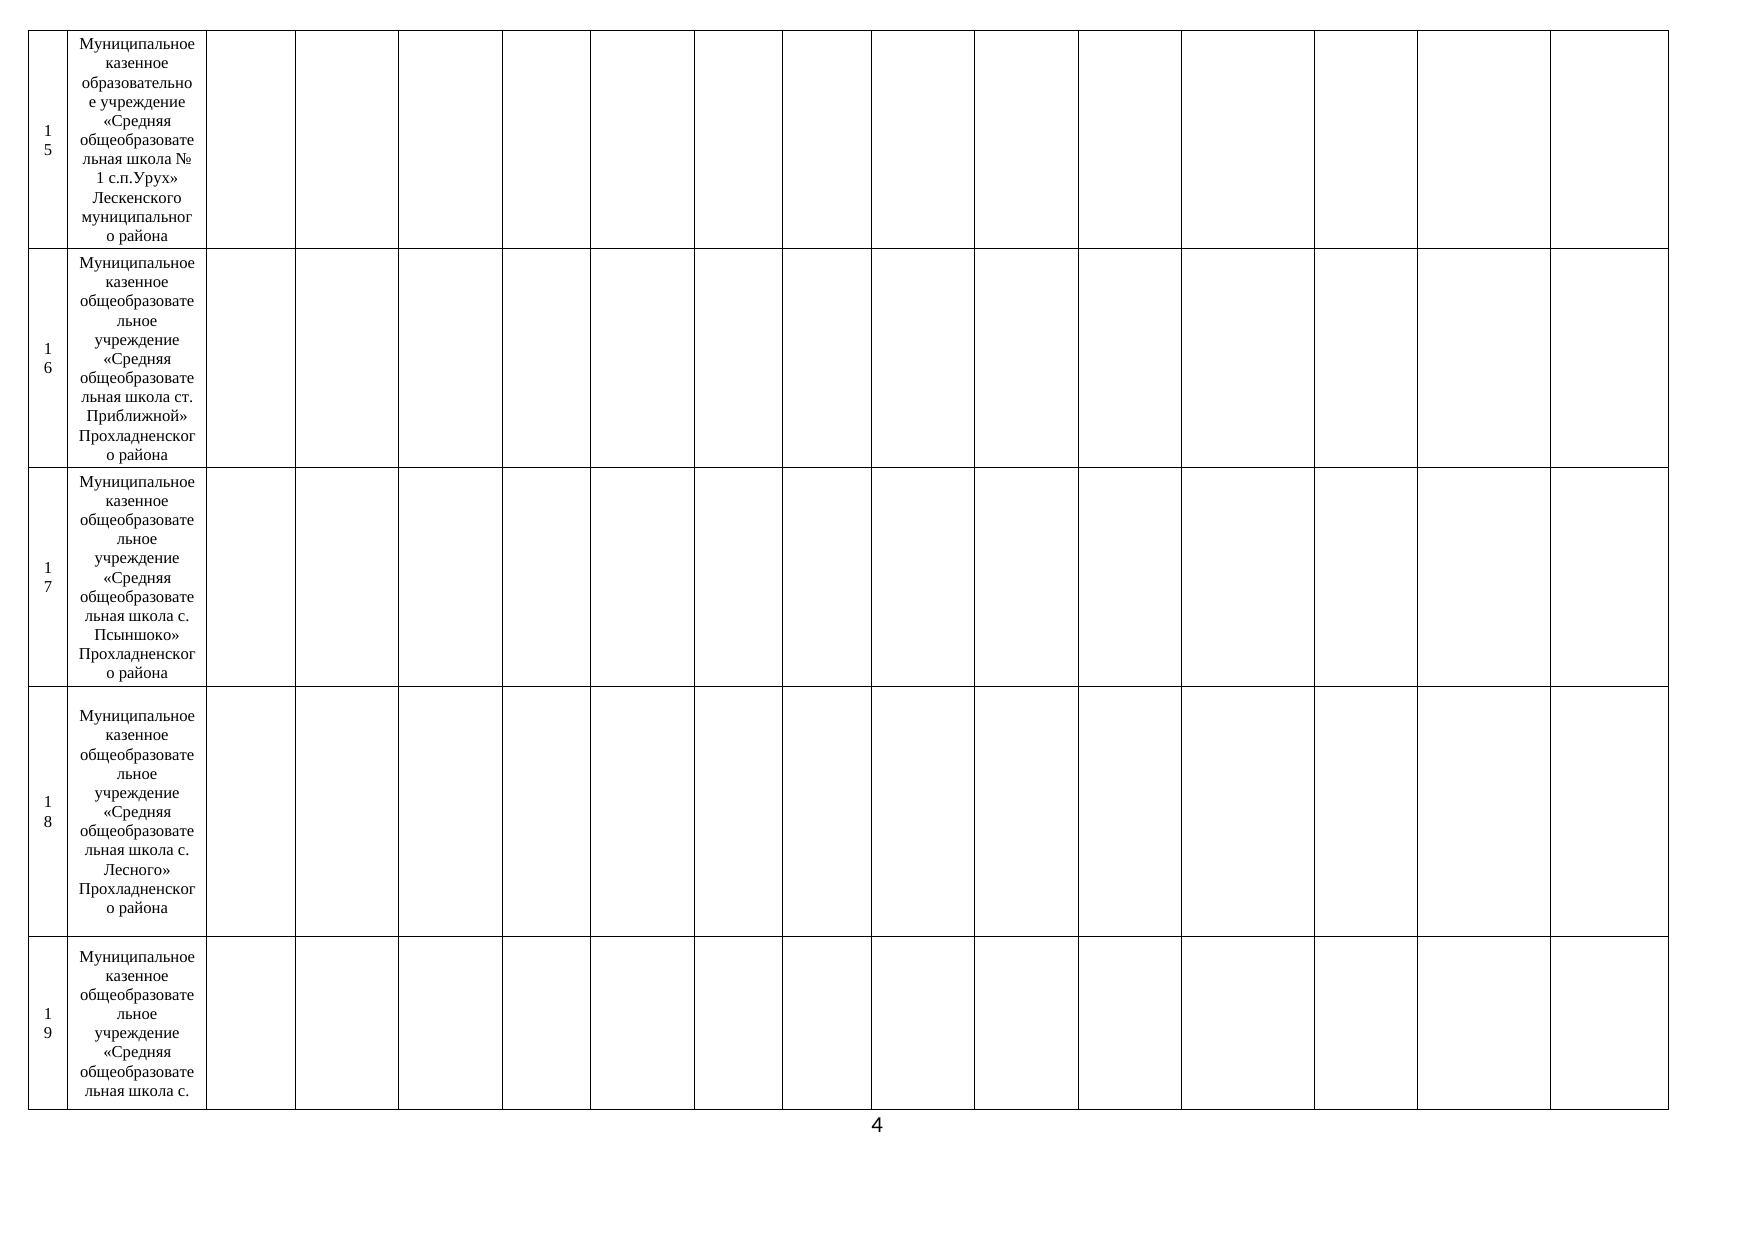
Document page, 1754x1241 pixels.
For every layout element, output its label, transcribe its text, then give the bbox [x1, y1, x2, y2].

table_cell [399, 31, 502, 248]
table_cell [207, 31, 295, 248]
table_cell [591, 249, 694, 467]
table_cell [1551, 468, 1668, 686]
table_cell [783, 687, 871, 936]
table_cell [207, 687, 295, 936]
table_cell [503, 31, 590, 248]
table_cell [591, 31, 694, 248]
table_cell [503, 249, 590, 467]
table_cell [975, 687, 1078, 936]
table_cell [975, 249, 1078, 467]
table_cell [695, 468, 782, 686]
table_cell Муниципальное казенное общеобразовательное учреждение «Средняя общеобразовательная школа ст. Приближной» Прохладненского района [68, 249, 206, 467]
table_cell [1418, 31, 1550, 248]
table_cell [695, 687, 782, 936]
table_cell [1551, 31, 1668, 248]
table_cell [207, 937, 295, 1109]
table_cell [1315, 249, 1417, 467]
table_cell Муниципальное казенное общеобразовательное учреждение «Средняя общеобразовательная школа с. Лесного» Прохладненского района [68, 687, 206, 936]
table_cell [695, 937, 782, 1109]
table_cell [872, 31, 974, 248]
table_cell [1315, 687, 1417, 936]
table_cell [1079, 937, 1181, 1109]
table_cell [1315, 31, 1417, 248]
table_cell [1079, 468, 1181, 686]
table_cell 15 [29, 31, 67, 248]
table_cell [1315, 937, 1417, 1109]
table_cell [1418, 687, 1550, 936]
table_cell [296, 249, 398, 467]
table_cell [975, 31, 1078, 248]
table_cell [296, 31, 398, 248]
table_cell [399, 687, 502, 936]
table_cell [1418, 937, 1550, 1109]
table_cell Муниципальное казенное общеобразовательное учреждение «Средняя общеобразовательная школа с. Псыншоко» Прохладненского района [68, 468, 206, 686]
table_cell [1182, 249, 1314, 467]
table_cell [783, 31, 871, 248]
table_cell [975, 468, 1078, 686]
table_cell [1182, 468, 1314, 686]
table_cell [503, 687, 590, 936]
table_cell [1079, 31, 1181, 248]
table_cell [872, 468, 974, 686]
table_cell [399, 468, 502, 686]
table_cell [296, 468, 398, 686]
table_cell [1182, 31, 1314, 248]
table_cell [296, 687, 398, 936]
table_cell [1551, 249, 1668, 467]
table_cell [1182, 937, 1314, 1109]
table_cell [399, 937, 502, 1109]
table_cell 17 [29, 468, 67, 686]
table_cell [68, 937, 206, 1109]
table_cell [975, 937, 1078, 1109]
table_cell [1315, 468, 1417, 686]
table_cell [503, 937, 590, 1109]
table_cell [783, 468, 871, 686]
table_cell 18 [29, 687, 67, 936]
table_cell [783, 937, 871, 1109]
table_cell [1079, 687, 1181, 936]
table_cell [591, 687, 694, 936]
table_cell [207, 249, 295, 467]
table_cell 16 [29, 249, 67, 467]
table_cell [591, 937, 694, 1109]
table_cell [591, 468, 694, 686]
table_cell 19 [29, 937, 67, 1109]
table_cell [872, 937, 974, 1109]
table_cell [207, 468, 295, 686]
table_cell [1551, 687, 1668, 936]
table_cell [695, 31, 782, 248]
table_cell [1418, 249, 1550, 467]
table_cell [783, 249, 871, 467]
table_cell [399, 249, 502, 467]
table_cell [1182, 687, 1314, 936]
table_cell [695, 249, 782, 467]
table_cell [296, 937, 398, 1109]
table_cell [1551, 937, 1668, 1109]
table_cell [872, 687, 974, 936]
table_cell Муниципальное казенное образовательное учреждение «Средняя общеобразовательная школа № 1 с.п.Урух» Лескенского муниципального района [68, 31, 206, 248]
table_cell [1079, 249, 1181, 467]
table_cell [872, 249, 974, 467]
table_cell [1418, 468, 1550, 686]
table_cell [503, 468, 590, 686]
